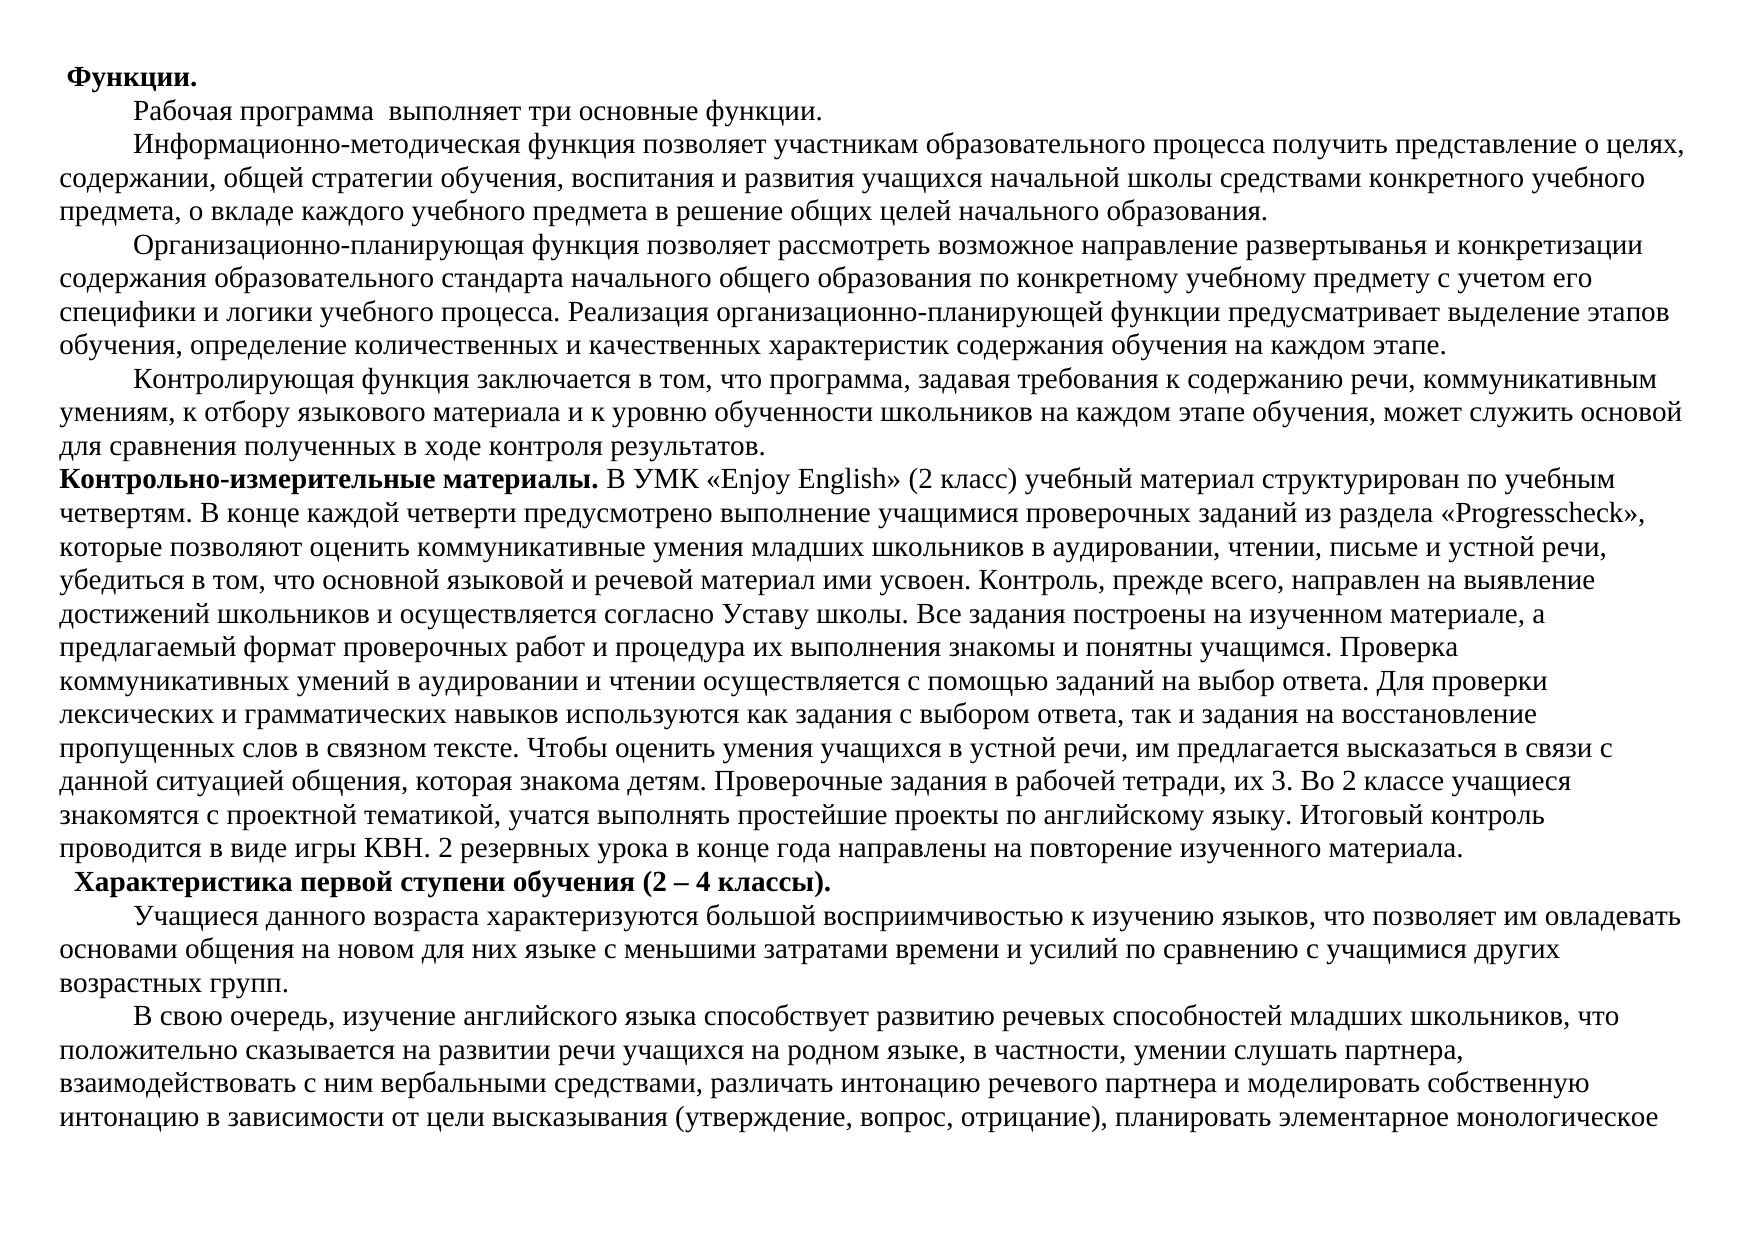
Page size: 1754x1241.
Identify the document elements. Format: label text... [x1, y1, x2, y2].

text Организационно-планирующая функция позволяет рассмотреть возможное направление развертыванья и конкретизации содержания образовательного стандарта начального общего образования по конкретному учебному предмету с учетом его специфики и логики учебного процесса. Реализация организационно-планирующей функции предусматривает выделение этапов обучения, определение количественных и качественных характеристик содержания обучения на каждом этапе. [59, 227, 1695, 361]
text Информационно-методическая функция позволяет участникам образовательного процесса получить представление о целях, содержании, общей стратегии обучения, воспитания и развития учащихся начальной школы средствами конкретного учебного предмета, о вкладе каждого учебного предмета в решение общих целей начального образования. [59, 126, 1695, 227]
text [59, 998, 1695, 1132]
text Рабочая программа выполняет три основные функции. [59, 93, 1695, 126]
text Функции. [59, 59, 1695, 93]
text Контролирующая функция заключается в том, что программа, задавая требования к содержанию речи, коммуникативным умениям, к отбору языкового материала и к уровню обученности школьников на каждом этапе обучения, может служить основой для сравнения полученных в ходе контроля результатов. [59, 361, 1695, 462]
text Контрольно-измерительные материалы. В УМК «Enjoy English» (2 класс) учебный материал структурирован по учебным четвертям. В конце каждой четверти предусмотрено выполнение учащимися проверочных заданий из раздела «Progresscheck», которые позволяют оценить коммуникативные умения младших школьников в аудировании, чтении, письме и устной речи, убедиться в том, что основной языковой и речевой материал ими усвоен. Контроль, прежде всего, направлен на выявление достижений школьников и осуществляется согласно Уставу школы. Все задания построены на изученном материале, а предлагаемый формат проверочных работ и процедура их выполнения знакомы и понятны учащимся. Проверка коммуникативных умений в аудировании и чтении осуществляется с помощью заданий на выбор ответа. Для проверки лексических и грамматических навыков используются как задания с выбором ответа, так и задания на восстановление пропущенных слов в связном тексте. Чтобы оценить умения учащихся в устной речи, им предлагается высказаться в связи с данной ситуацией общения, которая знакома детям. Проверочные задания в рабочей тетради, их 3. Во 2 классе учащиеся знакомятся с проектной тематикой, учатся выполнять простейшие проекты по английскому языку. Итоговый контроль проводится в виде игры КВН. 2 резервных урока в конце года направлены на повторение изученного материала. [59, 462, 1695, 864]
text Характеристика первой ступени обучения (2 – 4 классы). [59, 864, 1695, 898]
text Учащиеся данного возраста характеризуются большой восприимчивостью к изучению языков, что позволяет им овладевать основами общения на новом для них языке с меньшими затратами времени и усилий по сравнению с учащимися других возрастных групп. [59, 898, 1695, 998]
